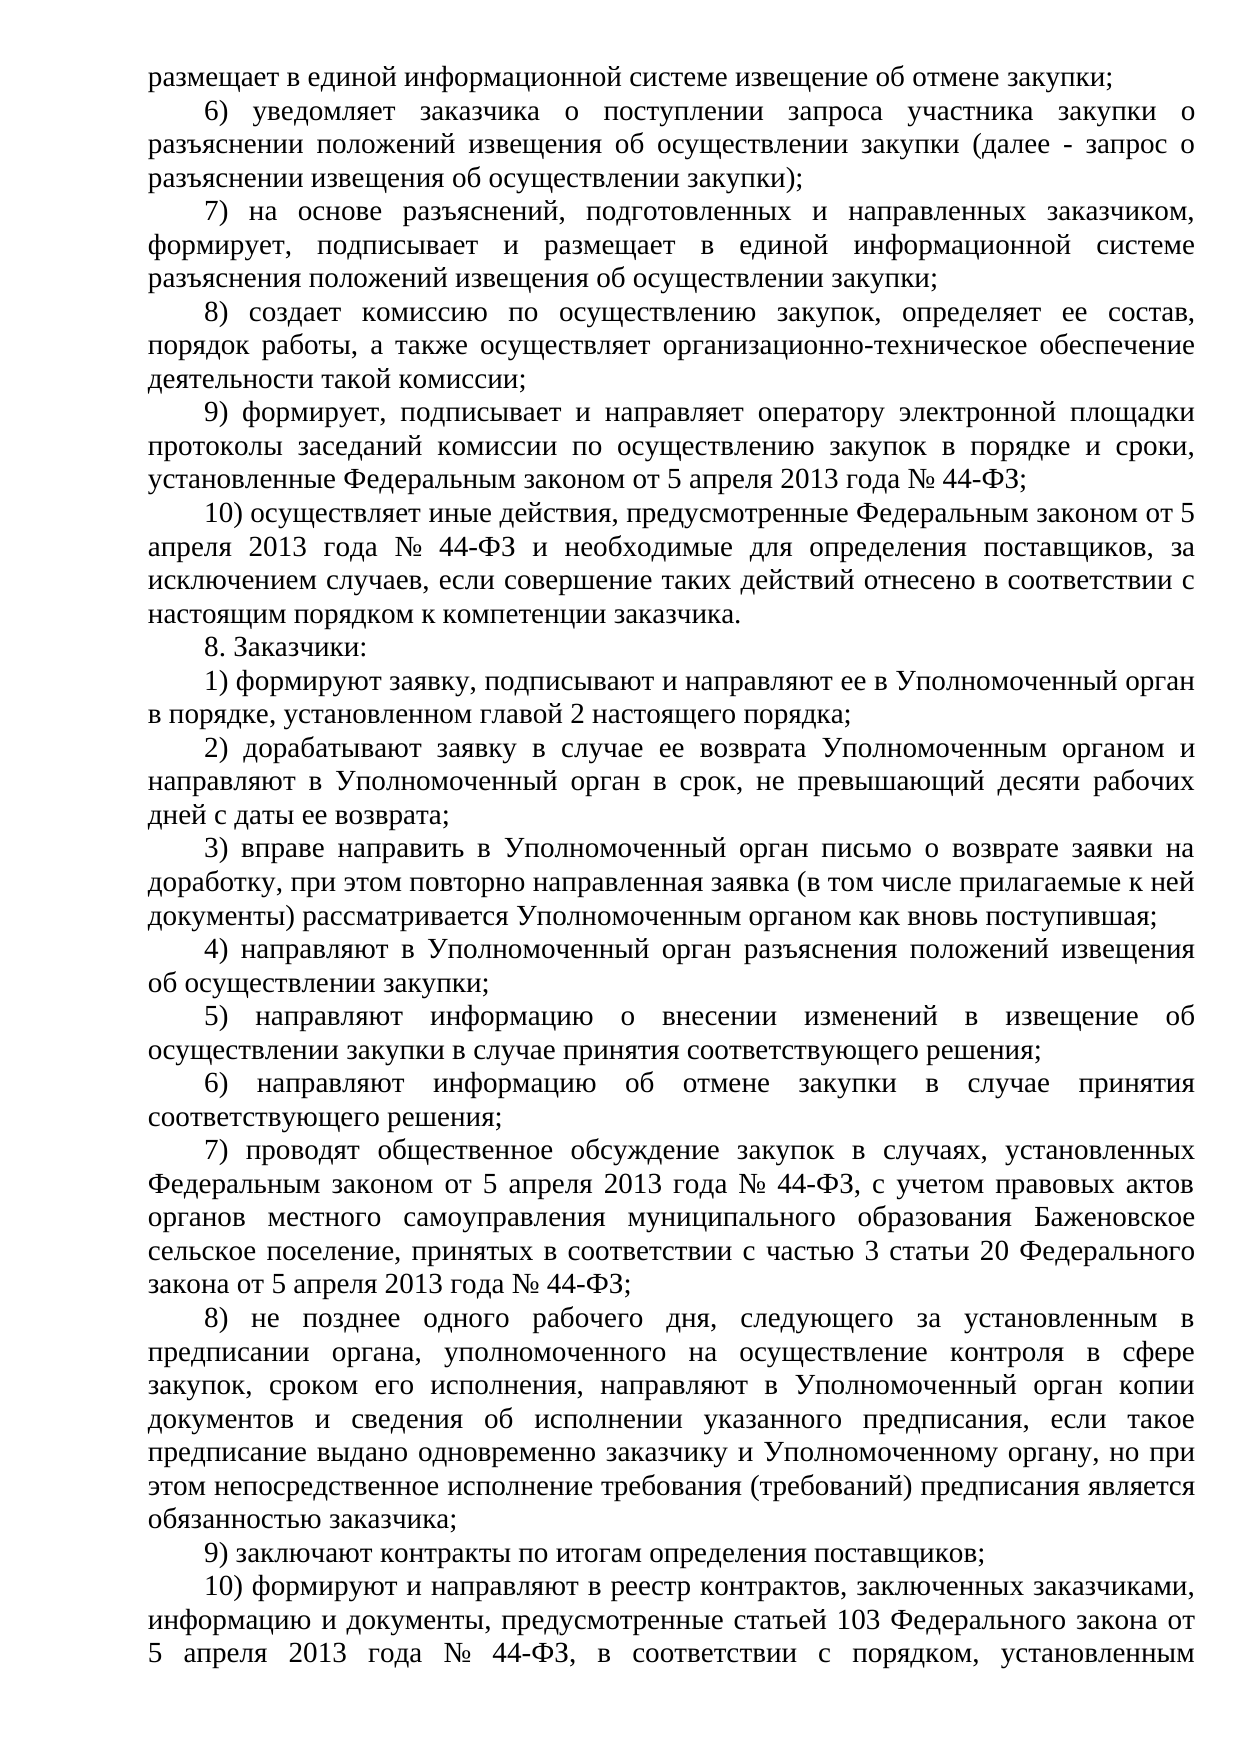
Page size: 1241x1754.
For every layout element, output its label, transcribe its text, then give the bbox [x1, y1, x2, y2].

text 3) вправе направить в Уполномоченный орган письмо о возврате заявки на доработку, при этом повторно направленная заявка (в том числе прилагаемые к ней документы) рассматривается Уполномоченным органом как вновь поступившая; [148, 831, 1196, 931]
text 8) не позднее одного рабочего дня, следующего за установленным в предписании органа, уполномоченного на осуществление контроля в сфере закупок, сроком его исполнения, направляют в Уполномоченный орган копии документов и сведения об исполнении указанного предписания, если такое предписание выдано одновременно заказчику и Уполномоченному органу, но при этом непосредственное исполнение требования (требований) предписания является обязанностью заказчика; [148, 1300, 1196, 1535]
text 7) на основе разъяснений, подготовленных и направленных заказчиком, формирует, подписывает и размещает в единой информационной системе разъяснения положений извещения об осуществлении закупки; [148, 193, 1196, 294]
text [148, 59, 1196, 93]
text 1) формируют заявку, подписывают и направляют ее в Уполномоченный орган в порядке, установленном главой 2 настоящего порядка; [148, 663, 1196, 730]
text 7) проводят общественное обсуждение закупок в случаях, установленных Федеральным законом от 5 апреля 2013 года № 44-ФЗ, с учетом правовых актов органов местного самоуправления муниципального образования Баженовское сельское поселение, принятых в соответствии с частью 3 статьи 20 Федерального закона от 5 апреля 2013 года № 44-ФЗ; [148, 1132, 1196, 1300]
text 6) уведомляет заказчика о поступлении запроса участника закупки о разъяснении положений извещения об осуществлении закупки (далее - запрос о разъяснении извещения об осуществлении закупки); [148, 93, 1196, 193]
text 8. Заказчики: [148, 629, 1196, 663]
text 9) формирует, подписывает и направляет оператору электронной площадки протоколы заседаний комиссии по осуществлению закупок в порядке и сроки, установленные Федеральным законом от 5 апреля 2013 года № 44-ФЗ; [148, 394, 1196, 495]
text 9) заключают контракты по итогам определения поставщиков; [148, 1535, 1196, 1568]
text 2) дорабатывают заявку в случае ее возврата Уполномоченным органом и направляют в Уполномоченный орган в срок, не превышающий десяти рабочих дней с даты ее возврата; [148, 730, 1196, 831]
text 10) осуществляет иные действия, предусмотренные Федеральным законом от 5 апреля 2013 года № 44-ФЗ и необходимые для определения поставщиков, за исключением случаев, если совершение таких действий отнесено в соответствии с настоящим порядком к компетенции заказчика. [148, 495, 1196, 629]
text 8) создает комиссию по осуществлению закупок, определяет ее состав, порядок работы, а также осуществляет организационно-техническое обеспечение деятельности такой комиссии; [148, 294, 1196, 394]
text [148, 1568, 1196, 1669]
text 5) направляют информацию о внесении изменений в извещение об осуществлении закупки в случае принятия соответствующего решения; [148, 998, 1196, 1065]
text 6) направляют информацию об отмене закупки в случае принятия соответствующего решения; [148, 1065, 1196, 1132]
text 4) направляют в Уполномоченный орган разъяснения положений извещения об осуществлении закупки; [148, 931, 1196, 998]
